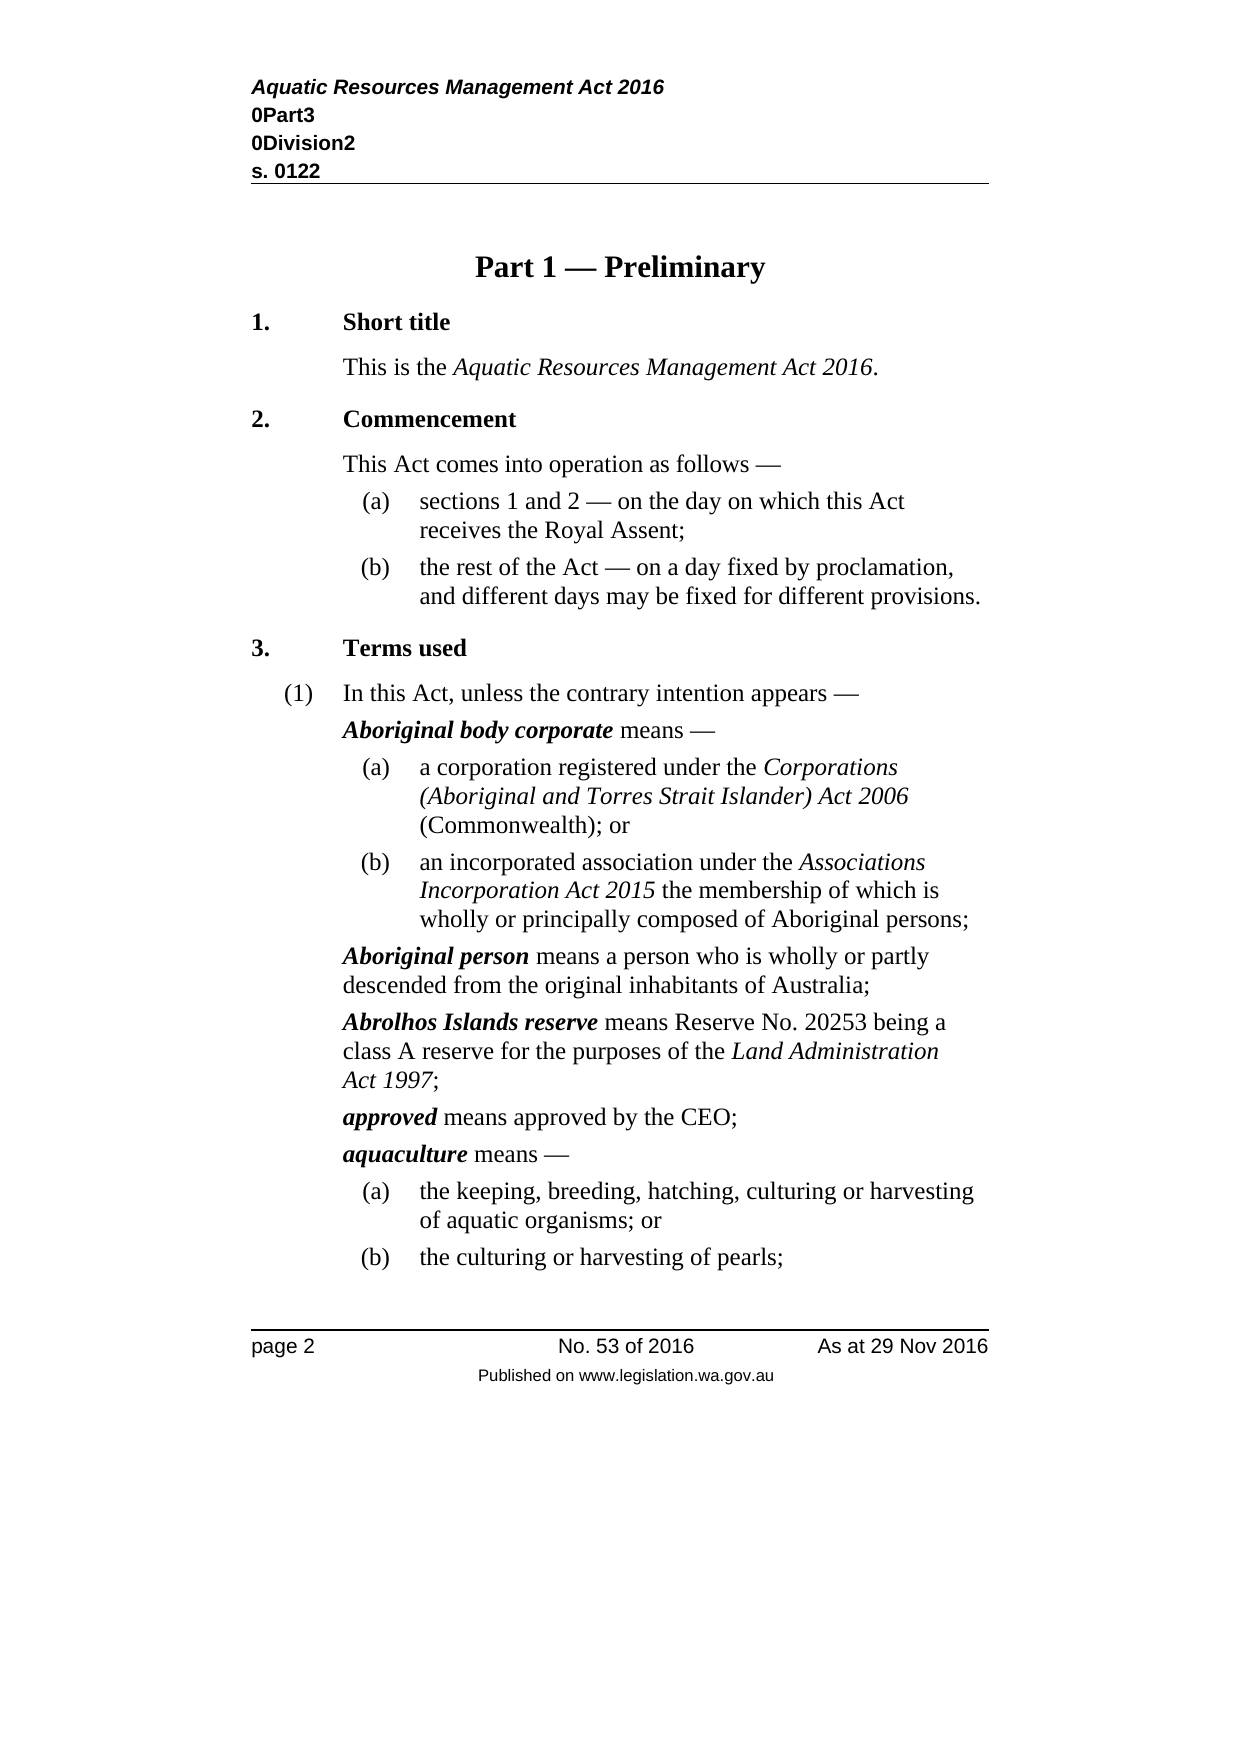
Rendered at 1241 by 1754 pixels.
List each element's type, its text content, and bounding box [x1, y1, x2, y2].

text This is the Aquatic Resources Management Act 2016. [251, 352, 989, 381]
text (b) the rest of the Act — on a day fixed by proclamation, and different days may be fixed for different provisions. [251, 552, 989, 610]
text (b) an incorporated association under the Associations Incorporation Act 2015 the membership of which is wholly or principally composed of Aboriginal persons; [251, 847, 989, 933]
text (b) the culturing or harvesting of pearls; [251, 1242, 989, 1271]
text (a) the keeping, breeding, hatching, culturing or harvesting of aquatic organisms; or [251, 1176, 989, 1233]
text Aboriginal body corporate means — [251, 715, 989, 744]
subtitle Part 1 — Preliminary [251, 248, 989, 284]
text Aboriginal person means a person who is wholly or partly descended from the original inhabitants of ; [251, 941, 989, 999]
text Abrolhos reserve means Reserve No. 20253 being a class A reserve for the purposes of the Land Administration Act 1997; [251, 1007, 989, 1093]
subtitle 2. Commencement [251, 404, 989, 433]
text (a) sections 1 and 2 — on the day on which this Act receives the Royal Assent; [251, 486, 989, 544]
text This Act comes into operation as follows — [251, 449, 989, 478]
text aquaculture means — [251, 1139, 989, 1168]
subtitle 3. Terms used [251, 633, 989, 661]
text (a) a corporation registered under the Corporations (Aboriginal and Islander) Act 2006 (Commonwealth); or [251, 752, 989, 838]
text (1) In this Act, unless the contrary intention appears — [251, 678, 989, 707]
subtitle 1. Short title [251, 307, 989, 336]
text approved means approved by the CEO; [251, 1102, 989, 1131]
